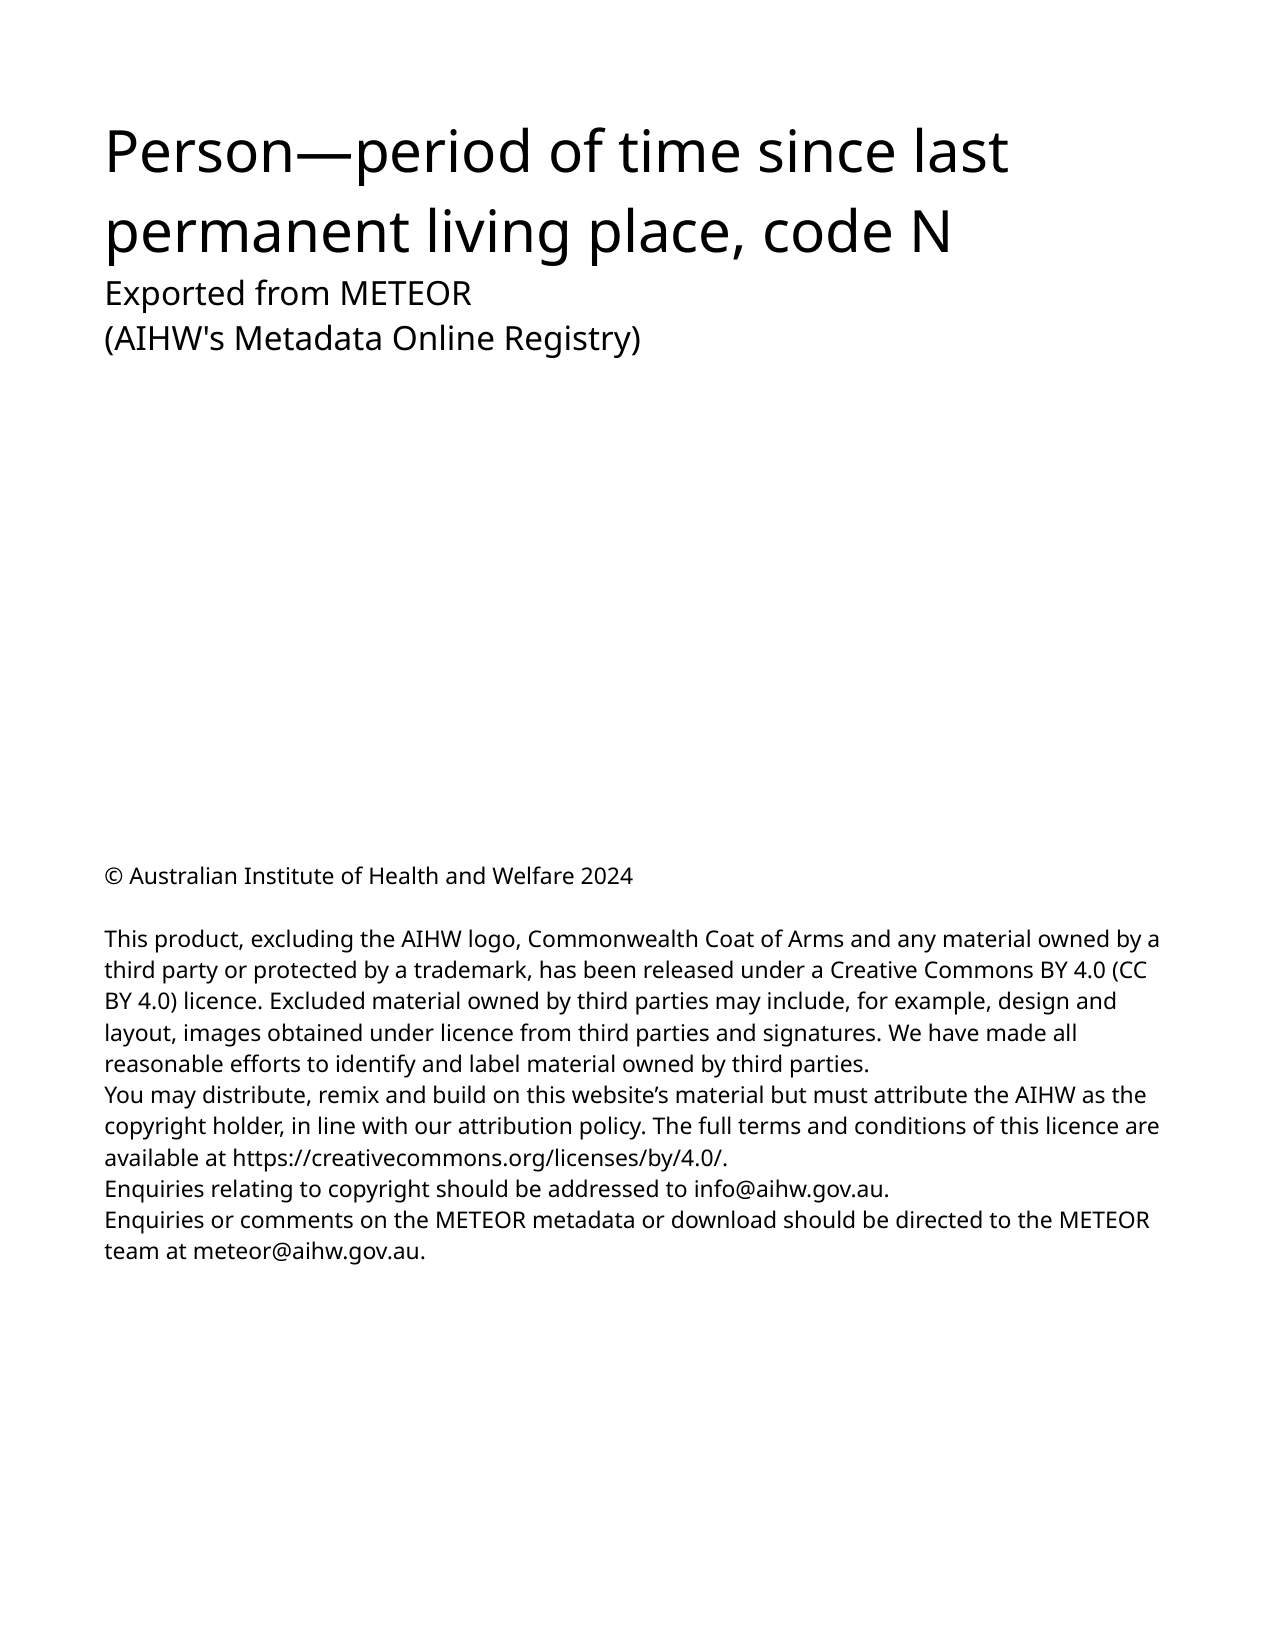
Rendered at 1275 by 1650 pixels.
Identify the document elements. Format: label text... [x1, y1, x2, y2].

title Person—period of time since last permanent living place, code N [104, 110, 1171, 269]
text You may distribute, remix and build on this website’s material but must attribute the AIHW as the copyright holder, in line with our attribution policy. The full terms and conditions of this licence are available at https://creativecommons.org/licenses/by/4.0/. [104, 1079, 1171, 1173]
text Enquiries or comments on the METEOR metadata or download should be directed to the METEOR team at meteor@aihw.gov.au. [104, 1204, 1171, 1266]
subtitle Exported from METEOR [104, 269, 1171, 315]
text This product, excluding the AIHW logo, Commonwealth Coat of Arms and any material owned by a third party or protected by a trademark, has been released under a Creative Commons BY 4.0 (CC BY 4.0) licence. Excluded material owned by third parties may include, for example, design and layout, images obtained under licence from third parties and signatures. We have made all reasonable efforts to identify and label material owned by third parties. [104, 923, 1171, 1079]
subtitle (AIHW's Metadata Online Registry) [104, 315, 1171, 360]
text Enquiries relating to copyright should be addressed to info@aihw.gov.au. [104, 1173, 1171, 1204]
text © Australian Institute of Health and Welfare 2024 [104, 860, 1171, 891]
